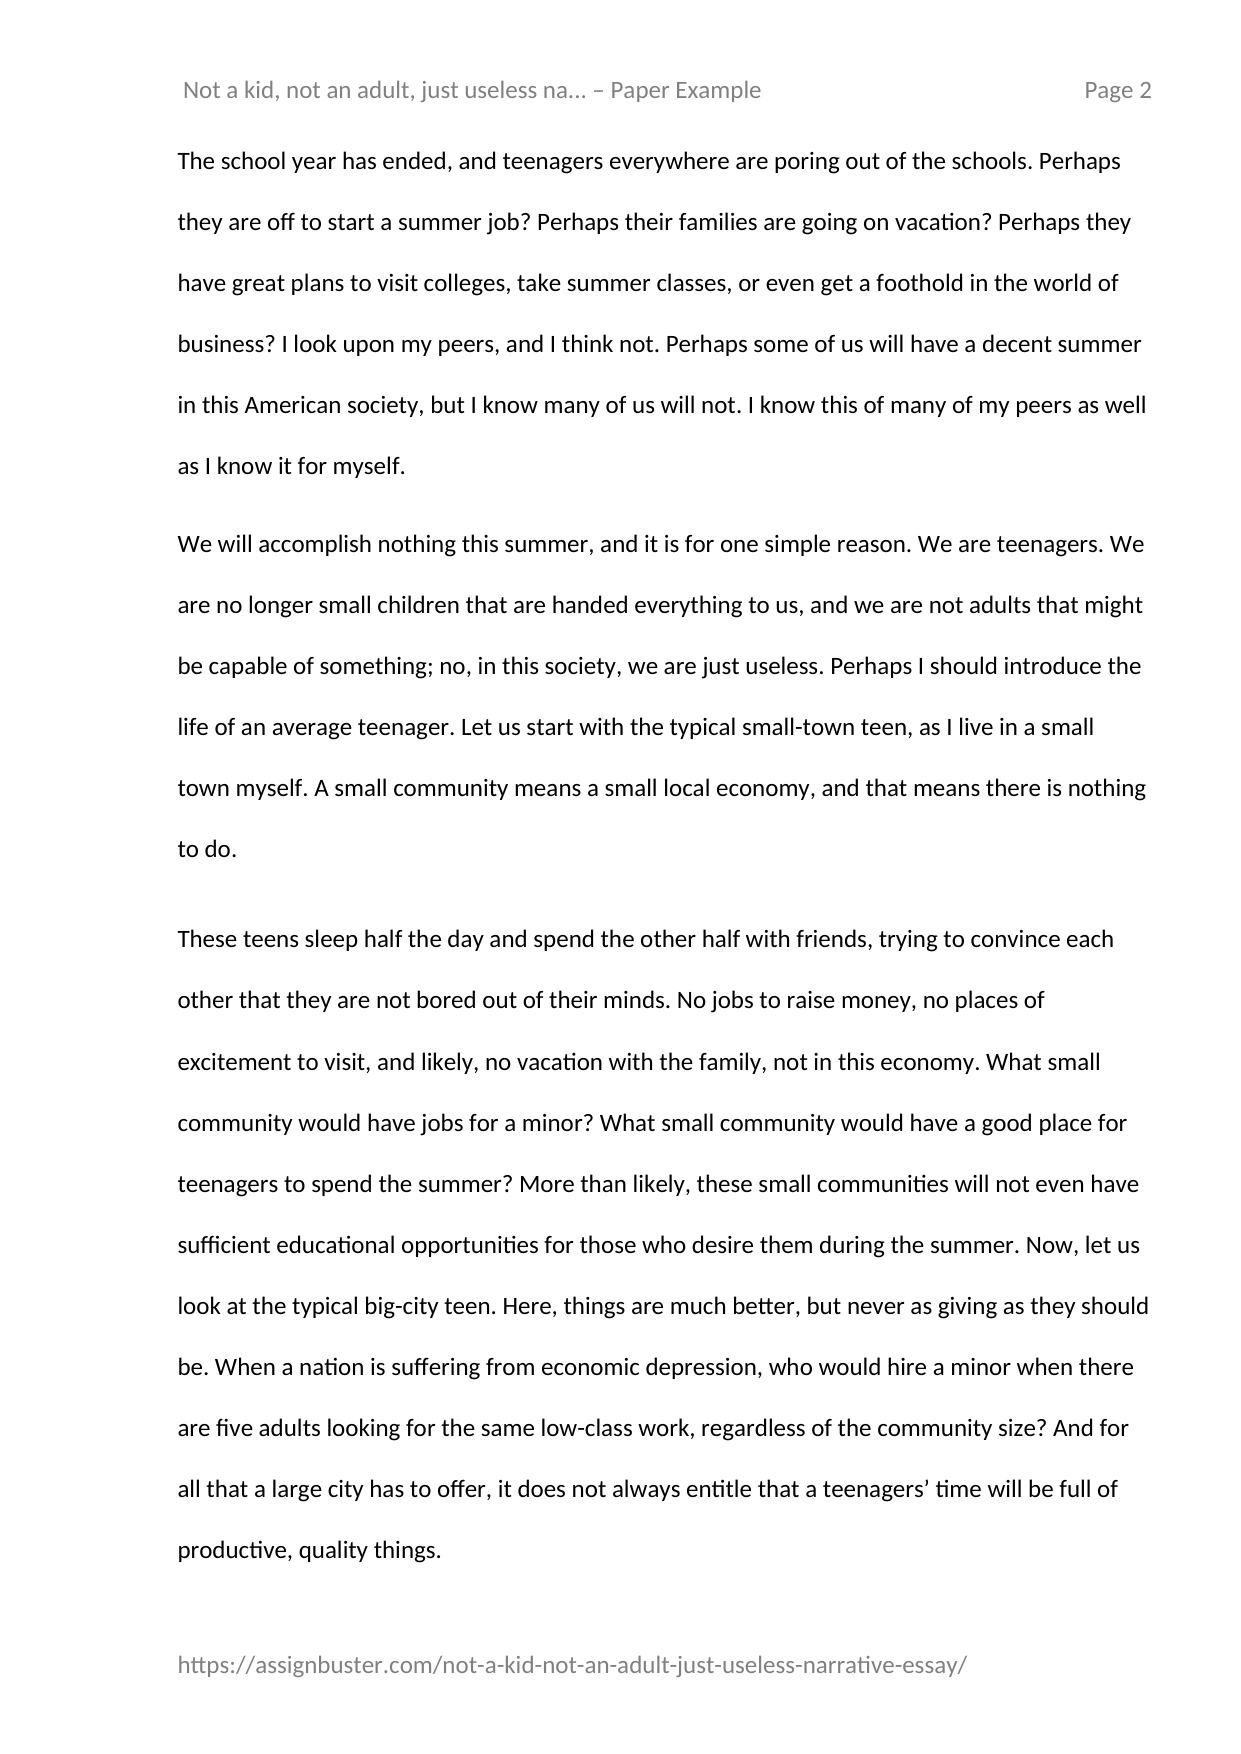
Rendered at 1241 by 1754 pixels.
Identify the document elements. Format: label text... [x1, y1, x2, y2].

text We will accomplish nothing this summer, and it is for one simple reason. We are teenagers. We are no longer small children that are handed everything to us, and we are not adults that might be capable of something; no, in this society, we are just useless. Perhaps I should introduce the life of an average teenager. Let us start with the typical small-town teen, as I live in a small town myself. A small community means a small local economy, and that means there is nothing to do. [177, 528, 1152, 864]
text The school year has ended, and teenagers everywhere are poring out of the schools. Perhaps they are off to start a summer job? Perhaps their families are going on vacation? Perhaps they have great plans to visit colleges, take summer classes, or even get a foothold in the world of business? I look upon my peers, and I think not. Perhaps some of us will have a decent summer in this American society, but I know many of us will not. I know this of many of my peers as well as I know it for myself. [177, 145, 1152, 481]
text These teens sleep half the day and spend the other half with friends, trying to convince each other that they are not bored out of their minds. No jobs to raise money, no places of excitement to visit, and likely, no vacation with the family, not in this economy. What small community would have jobs for a minor? What small community would have a good place for teenagers to spend the summer? More than likely, these small communities will not even have sufficient educational opportunities for those who desire them during the summer. Now, let us look at the typical big-city teen. Here, things are much better, but never as giving as they should be. When a nation is suffering from economic depression, who would hire a minor when there are five adults looking for the same low-class work, regardless of the community size? And for all that a large city has to offer, it does not always entitle that a teenagers’ time will be full of productive, quality things. [177, 924, 1152, 1564]
